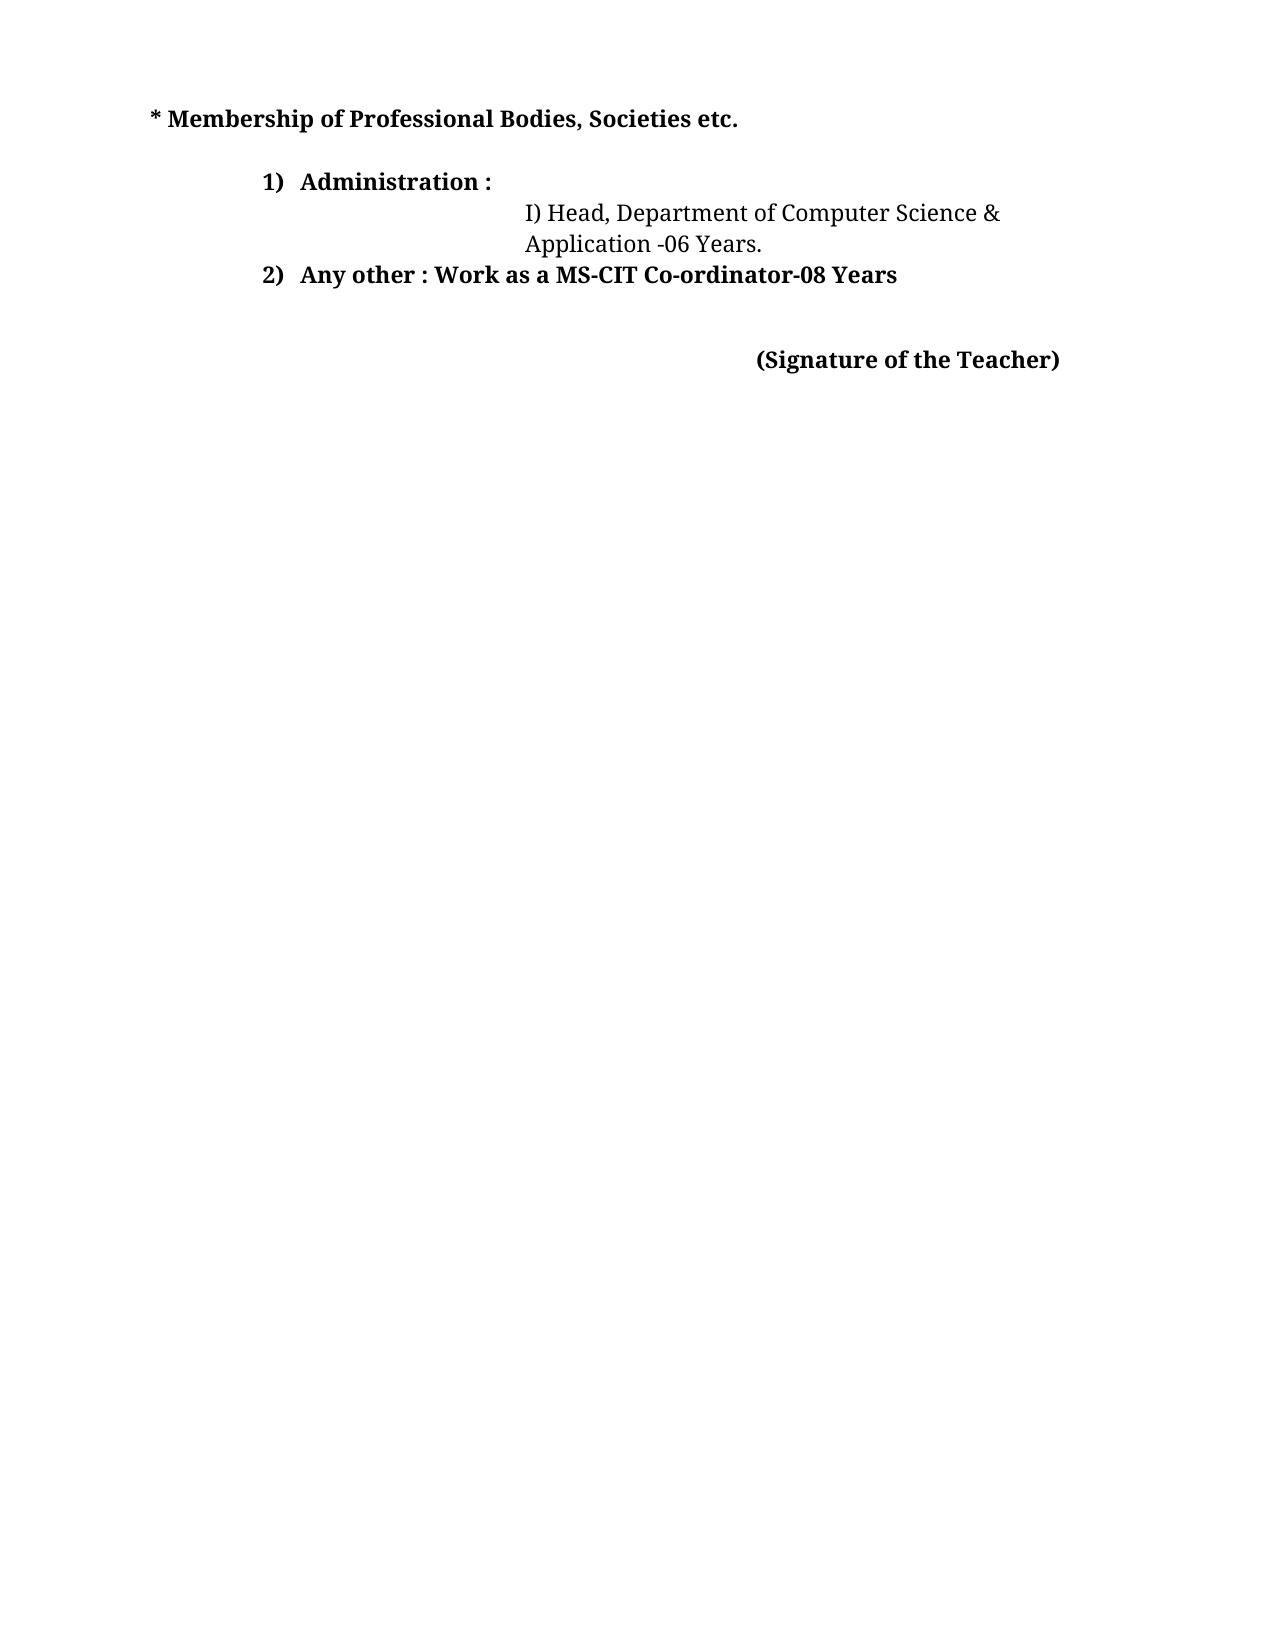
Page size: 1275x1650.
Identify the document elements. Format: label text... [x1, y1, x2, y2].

text (Signature of the Teacher) [750, 344, 1125, 376]
list Any other : Work as a MS-CIT Co-ordinator-08 Years [262, 259, 1125, 291]
text * Membership of Professional Bodies, Societies etc. [150, 103, 1125, 134]
text I) Head, Department of Computer Science & Application -06 Years. [525, 197, 1125, 259]
list Administration : [262, 166, 1125, 197]
